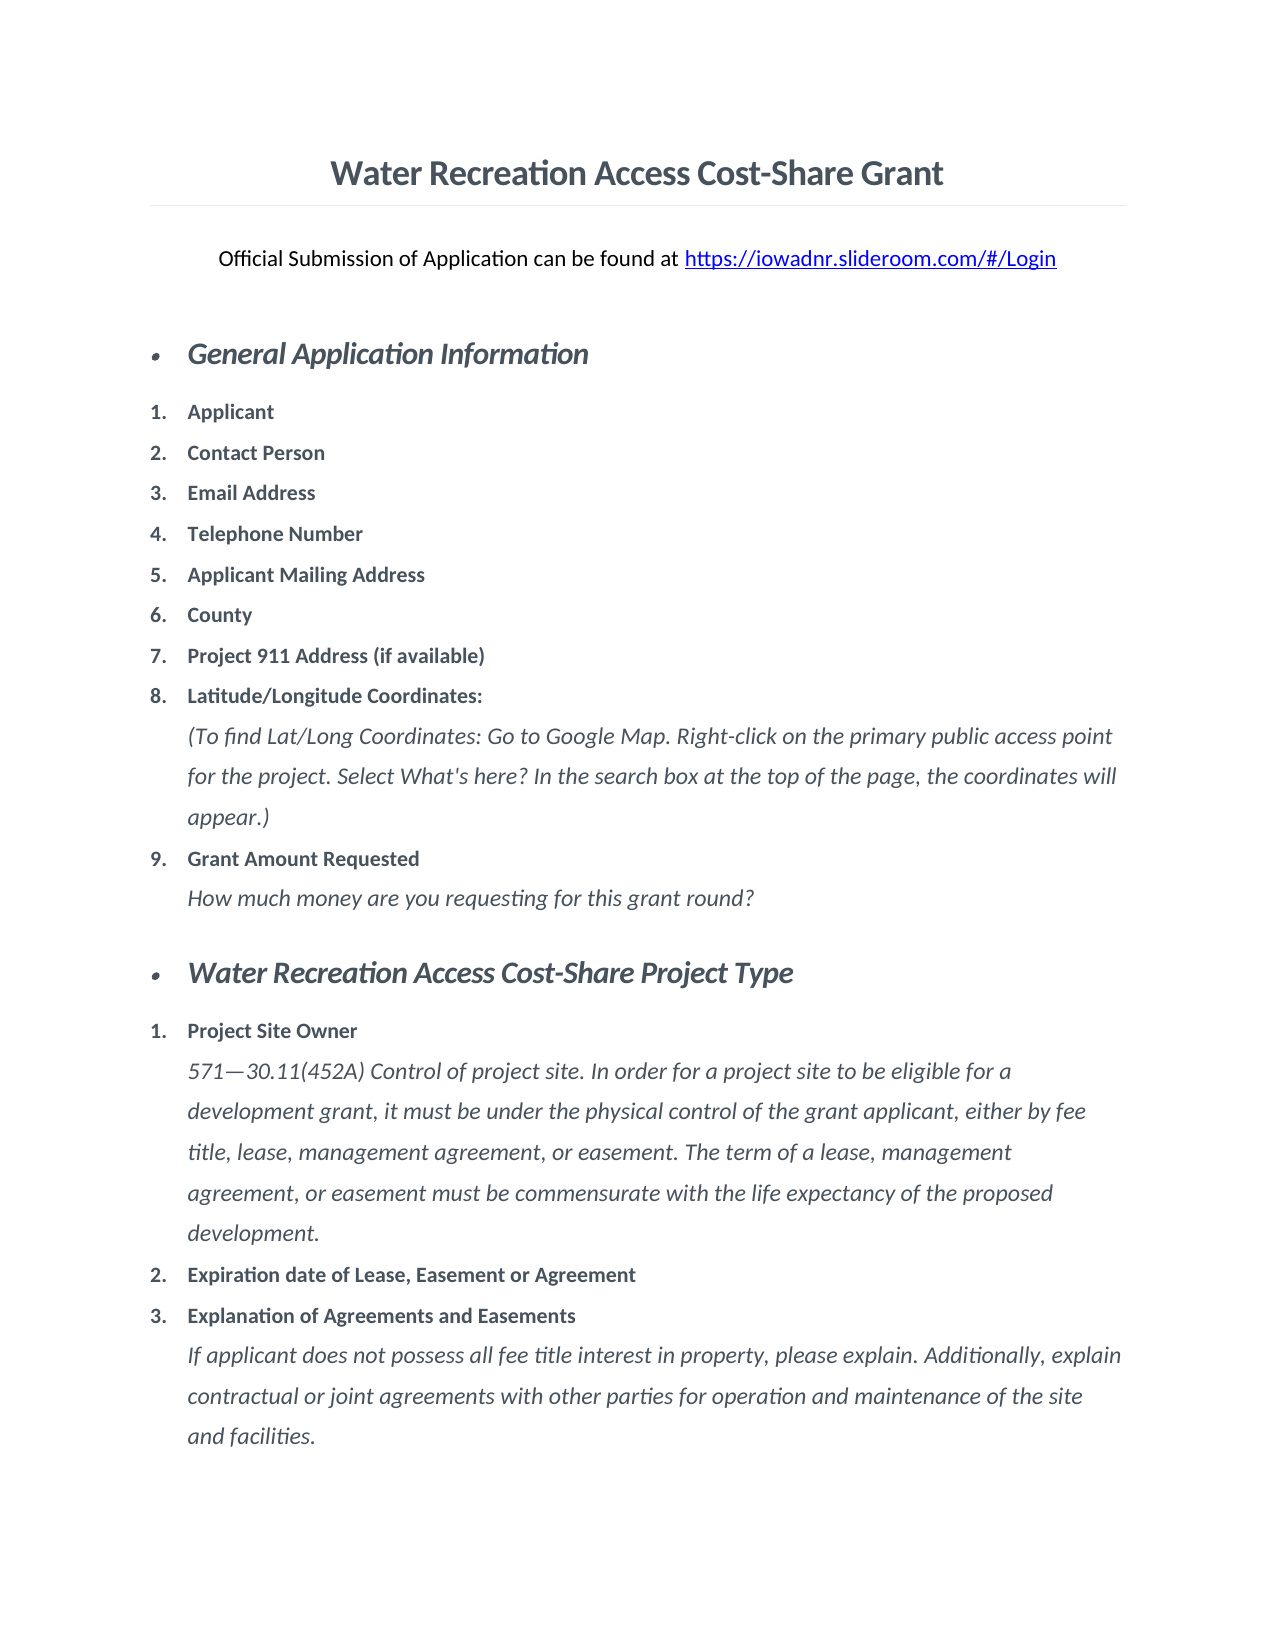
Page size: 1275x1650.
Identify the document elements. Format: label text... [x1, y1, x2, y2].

list Project Site Owner [150, 1004, 1125, 1044]
text Water Recreation Access Cost-Share Grant [150, 150, 1125, 205]
list Email Address [150, 466, 1125, 506]
list Grant Amount Requested [150, 831, 1125, 872]
text (To find Lat/Long Coordinates: Go to Google Map. Right-click on the primary public access point for the project. Select What's here? In the search box at the top of the page, the coordinates will appear.) [187, 709, 1125, 831]
text Official Submission of Application can be found at https://iowadnr.slideroom.com/#/Login [150, 244, 1125, 272]
list Telephone Number [150, 506, 1125, 547]
list Water Recreation Access Cost-Share Project Type [150, 953, 1125, 991]
text How much money are you requesting for this grant round? [187, 872, 1125, 912]
list Explanation of Agreements and Easements [150, 1288, 1125, 1329]
text If applicant does not possess all fee title interest in property, please explain. Additionally, explain contractual or joint agreements with other parties for operation and maintenance of the site and facilities. [187, 1329, 1125, 1451]
list Applicant Mailing Address [150, 547, 1125, 587]
list County [150, 587, 1125, 628]
text 571—30.11(452A) Control of project site. In order for a project site to be eligible for a development grant, it must be under the physical control of the grant applicant, either by fee title, lease, management agreement, or easement. The term of a lease, management agreement, or easement must be commensurate with the life expectancy of the proposed development. [187, 1044, 1125, 1247]
list Expiration date of Lease, Easement or Agreement [150, 1247, 1125, 1288]
list Applicant [150, 384, 1125, 425]
list Project 911 Address (if available) [150, 628, 1125, 669]
list Contact Person [150, 425, 1125, 466]
list General Application Information [150, 334, 1125, 372]
list Latitude/Longitude Coordinates: [150, 669, 1125, 709]
